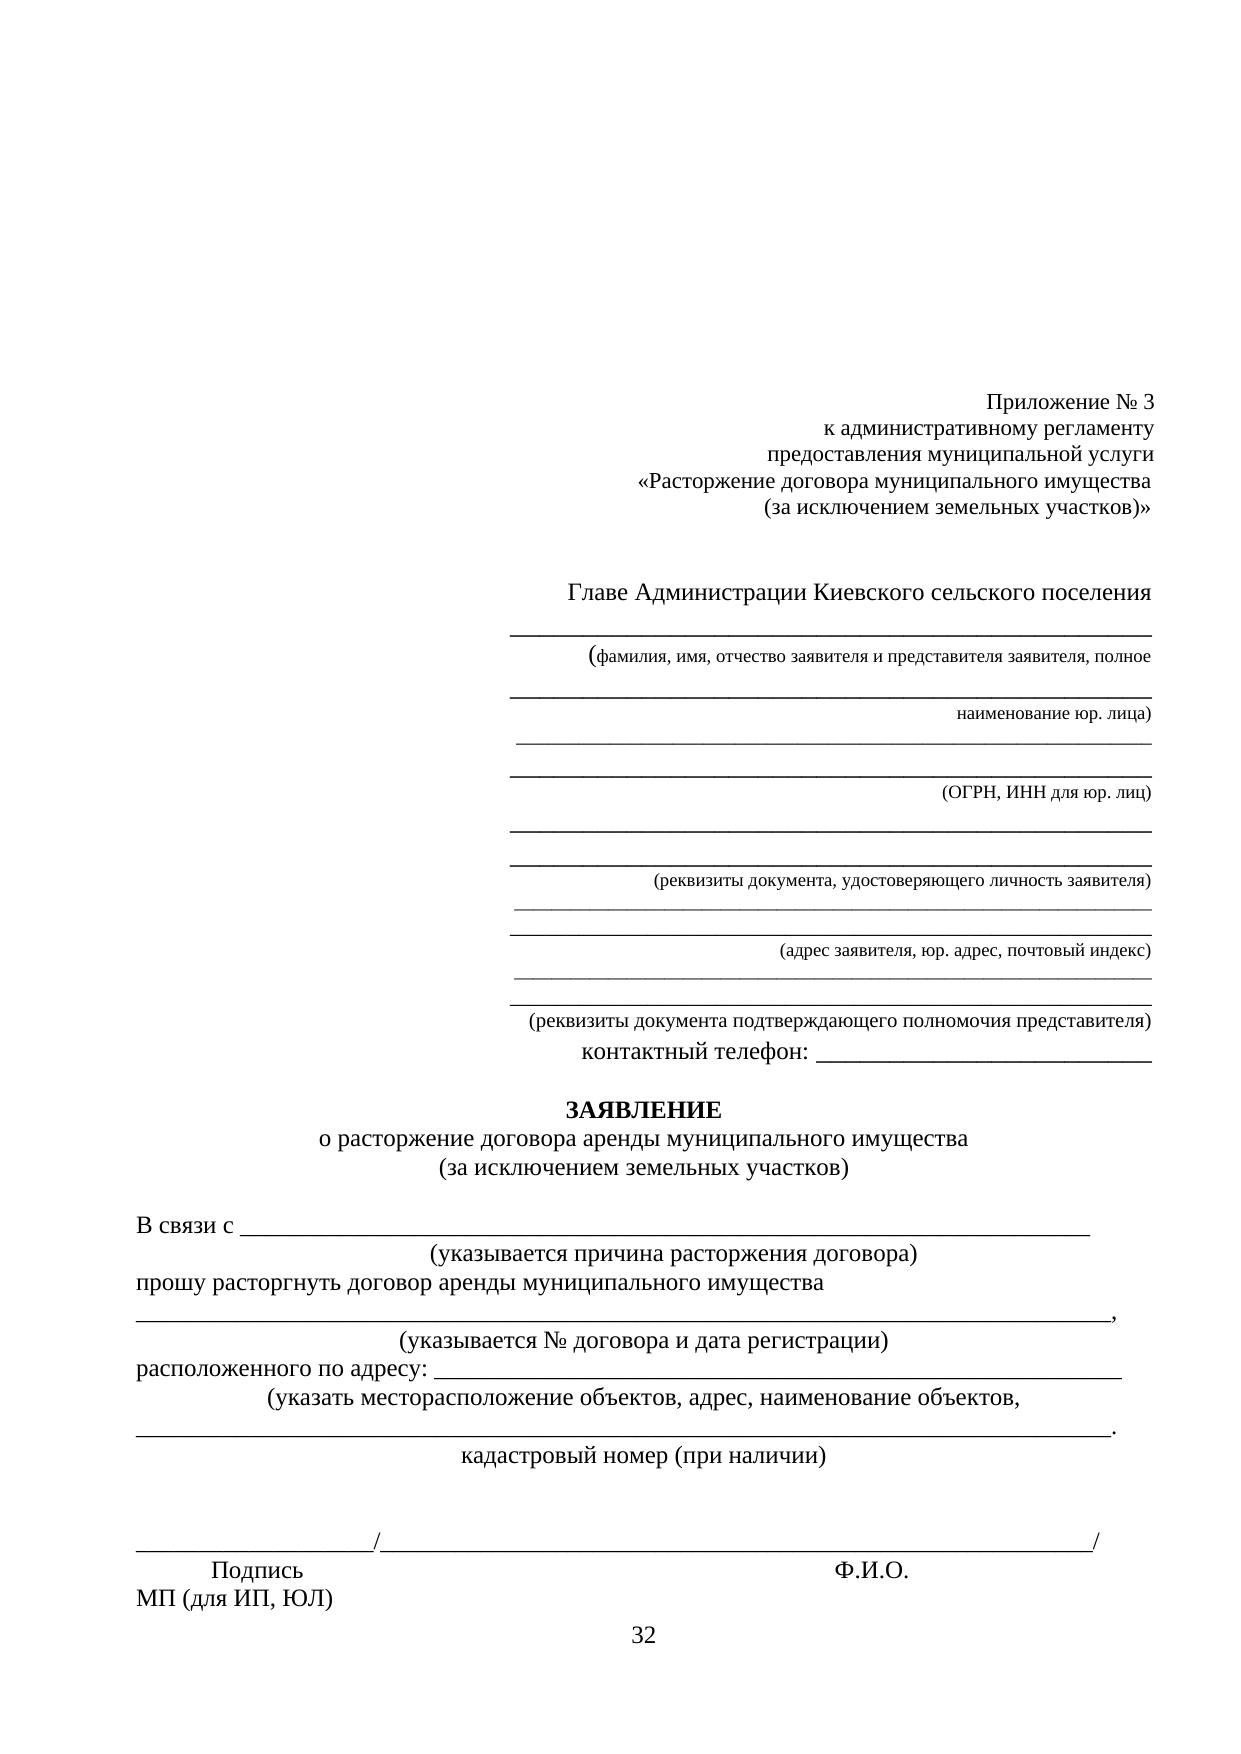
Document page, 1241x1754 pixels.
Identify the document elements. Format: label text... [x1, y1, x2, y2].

text контактный телефон: _______________________ [151, 1032, 1152, 1066]
text (ОГРН, ИНН для юр. лиц) [151, 781, 1152, 802]
text ___________________/_________________________________________________________/ [136, 1526, 1152, 1555]
text (указывается № договора и дата регистрации) [136, 1325, 1152, 1353]
text ____________________________________________ (фамилия, имя, отчество заявителя и представителя заявителя, полное [151, 606, 1152, 668]
text ЗАЯВЛЕНИЕ [136, 1095, 1152, 1123]
text ________________________________________________________ [151, 982, 1152, 1008]
text (за исключением земельных участков) [136, 1152, 1152, 1181]
text (указывается причина расторжения договора) [136, 1238, 1152, 1267]
text ____________________________________________ [151, 668, 1152, 702]
text прошу расторгнуть договор аренды муниципального имущества [136, 1267, 1152, 1296]
text Приложение № 3 [786, 388, 1155, 414]
text ________________________________________________________ [151, 912, 1152, 939]
text (реквизиты документа, удостоверяющего личность заявителя) [151, 869, 1152, 891]
text о расторжение договора аренды муниципального имущества [136, 1123, 1152, 1152]
text кадастровый номер (при наличии) [136, 1440, 1152, 1468]
text МП (для ИП, ЮЛ) [136, 1583, 1152, 1612]
text _____________________________________________________________ [151, 723, 1152, 747]
text (адрес заявителя, юр. адрес, почтовый индекс) [151, 939, 1152, 960]
text В связи с ____________________________________________________________________ [136, 1210, 1152, 1238]
text ____________________________________________________________________ [151, 960, 1152, 982]
text предоставления муниципальной услуги [136, 440, 1155, 467]
text ____________________________________________ [151, 836, 1152, 869]
text ______________________________________________________________________________, [136, 1296, 1152, 1325]
text Подпись Ф.И.О. [136, 1555, 1152, 1583]
text к административному регламенту [786, 414, 1155, 440]
text ______________________________________________________________________________. [136, 1411, 1152, 1440]
text ____________________________________________________________________ [151, 891, 1152, 912]
text расположенного по адресу: _______________________________________________________ [136, 1353, 1152, 1382]
text наименование юр. лица) [151, 702, 1152, 723]
text (указать месторасположение объектов, адрес, наименование объектов, [136, 1382, 1152, 1411]
text «Расторжение договора муниципального имущества (за исключением земельных участков)» [608, 467, 1152, 519]
text ____________________________________________ [151, 802, 1152, 836]
text (реквизиты документа подтверждающего полномочия представителя) [151, 1008, 1152, 1032]
text Главе Администрации Киевского сельского поселения [151, 577, 1152, 606]
text ____________________________________________ [151, 747, 1152, 781]
